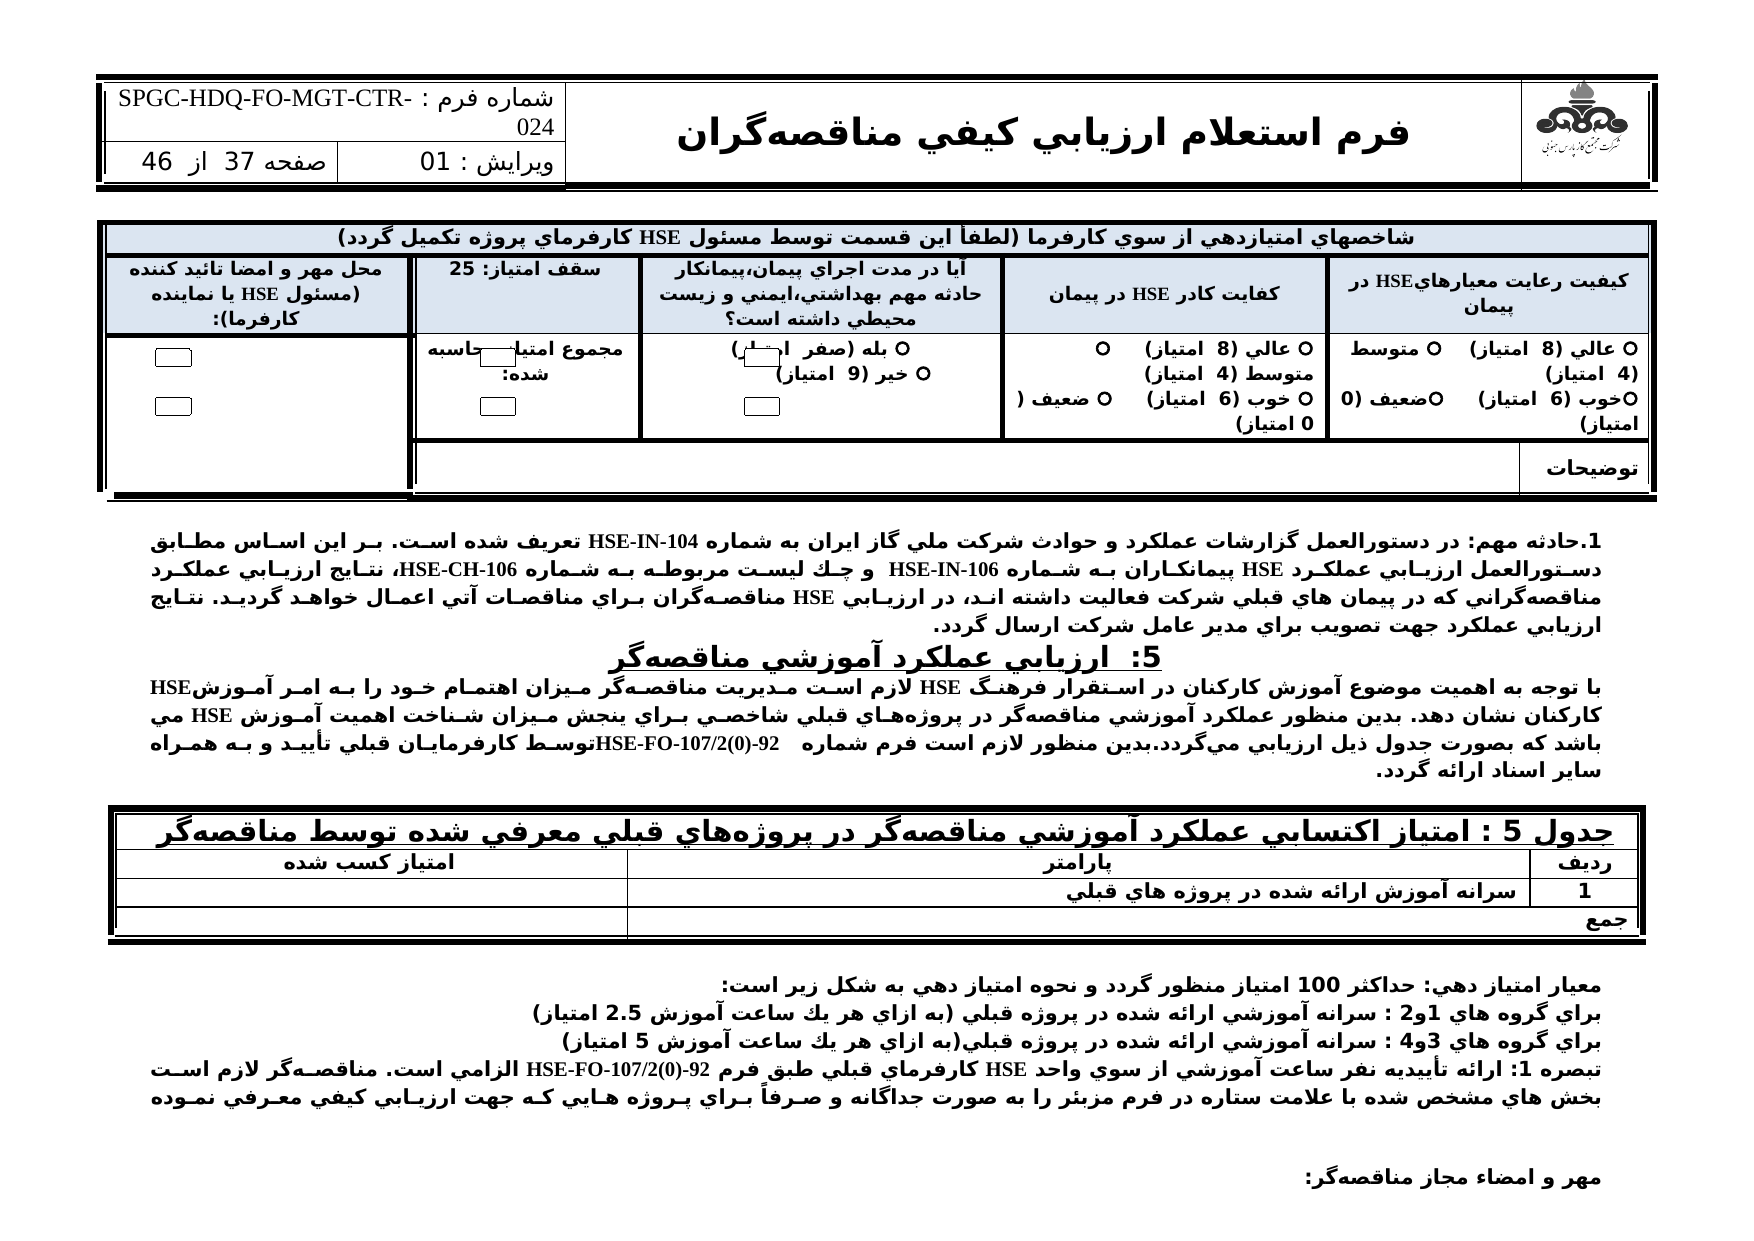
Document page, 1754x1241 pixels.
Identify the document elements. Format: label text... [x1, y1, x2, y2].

table_cell شاخصهاي امتيازدهي از سوي كارفرما (لطفأ اين قسمت توسط مسئول HSE كارفرماي پروژه تكميل گردد) [107, 225, 1648, 253]
table_cell كيفيت رعايت معيارهايHSE در پيمان [1330, 258, 1648, 333]
table_cell محل مهر و امضا تائيد كننده (مسئول HSE يا نماينده كارفرما): [107, 258, 407, 333]
table_cell [412, 443, 1519, 492]
text معيار امتياز دهي: حداكثر 100 امتياز منظور گردد و نحوه امتياز دهي به شكل زير است: [150, 973, 1602, 998]
table_cell جمع [628, 906, 1640, 935]
table_cell عالي (8 امتياز) متوسط (4 امتياز) خوب (6 امتياز) ضعيف (0 امتياز) [1005, 334, 1325, 438]
table_cell سرانه آموزش ارائه شده در پروژه هاي قبلي [628, 879, 1529, 906]
table_cell [114, 906, 627, 935]
text براي گروه هاي 3و4 : سرانه آموزشي ارائه شده در پروژه قبلي(به ازاي هر يك ساعت آموزش 5 امتياز) [150, 1029, 1602, 1053]
table_cell آيا در مدت اجراي پيمان،پيمانكار حادثه مهم بهداشتي،ايمني و زيست محيطي داشته است؟ [643, 258, 1000, 333]
table_cell امتياز كسب شده [117, 850, 627, 878]
table_cell [117, 879, 627, 906]
text براي گروه هاي 1و2 : سرانه آموزشي ارائه شده در پروژه قبلي (به ازاي هر يك ساعت آموزش 2.5 امتياز) [150, 1001, 1602, 1026]
text با توجه به اهميت موضوع آموزش كاركنان در استقرار فرهنگ HSE لازم است مديريت مناقصه‌گر ميزان اهتمام خود را به امر آموزشHSE كاركنان نشان دهد. بدين منظور عملكرد آموزشي مناقصه‌گر در پروژه‌هاي قبلي شاخصي براي ينجش ميزان شناخت اهميت آموزش HSE مي باشد كه بصورت جدول ذيل ارزيابي مي‌گردد.بدين منظور لازم است فرم شماره HSE-FO-107/2(0)-92توسط كارفرمايان قبلي تأييد و به همراه ساير اسناد ارائه گردد. [150, 675, 1602, 783]
table_header جدول 5 : امتياز اكتسابي عملكرد آموزشي مناقصه‌گر در پروژه‌هاي قبلي معرفي شده توسط مناقصه‌گر [117, 815, 1637, 849]
table_cell پارامتر [628, 850, 1529, 878]
table_cell توضيحات [1520, 438, 1651, 492]
picture [1522, 83, 1646, 160]
text 1.حادثه مهم: در دستورالعمل گزارشات عملكرد و حوادث شركت ملي گاز ايران به شماره HSE-IN-104 تعريف شده است. بر اين اساس مطابق دستورالعمل ارزيابي عملكرد HSE پيمانكاران به شماره HSE-IN-106 و چك ليست مربوطه به شماره HSE-CH-106، نتايج ارزيابي عملكرد مناقصه‌گراني كه در پيمان هاي قبلي شركت فعاليت داشته اند، در ارزيابي HSE مناقصه‌گران براي مناقصات آتي اعمال خواهد گرديد. نتايج ارزيابي عملكرد جهت تصويب براي مدير عامل شركت ارسال گردد. [150, 529, 1602, 637]
table_cell مجموع امتياز محاسبه شده: [417, 334, 638, 438]
table_cell بله (صفر امتياز) خير (9 امتياز) [643, 334, 1000, 438]
table_cell كفايت كادر HSE در پيمان [1005, 258, 1325, 333]
table_cell سقف امتياز: 25 [417, 258, 638, 333]
table_cell 1 [1531, 879, 1637, 906]
table_cell رديف [1531, 850, 1637, 878]
table_cell عالي (8 امتياز) متوسط (4 امتياز) خوب (6 امتياز) ضعيف (0 امتياز) [1330, 334, 1648, 438]
title 5: ارزيابي عملكرد آموزشي مناقصه‌گر [150, 641, 1621, 675]
table_cell [103, 333, 412, 492]
